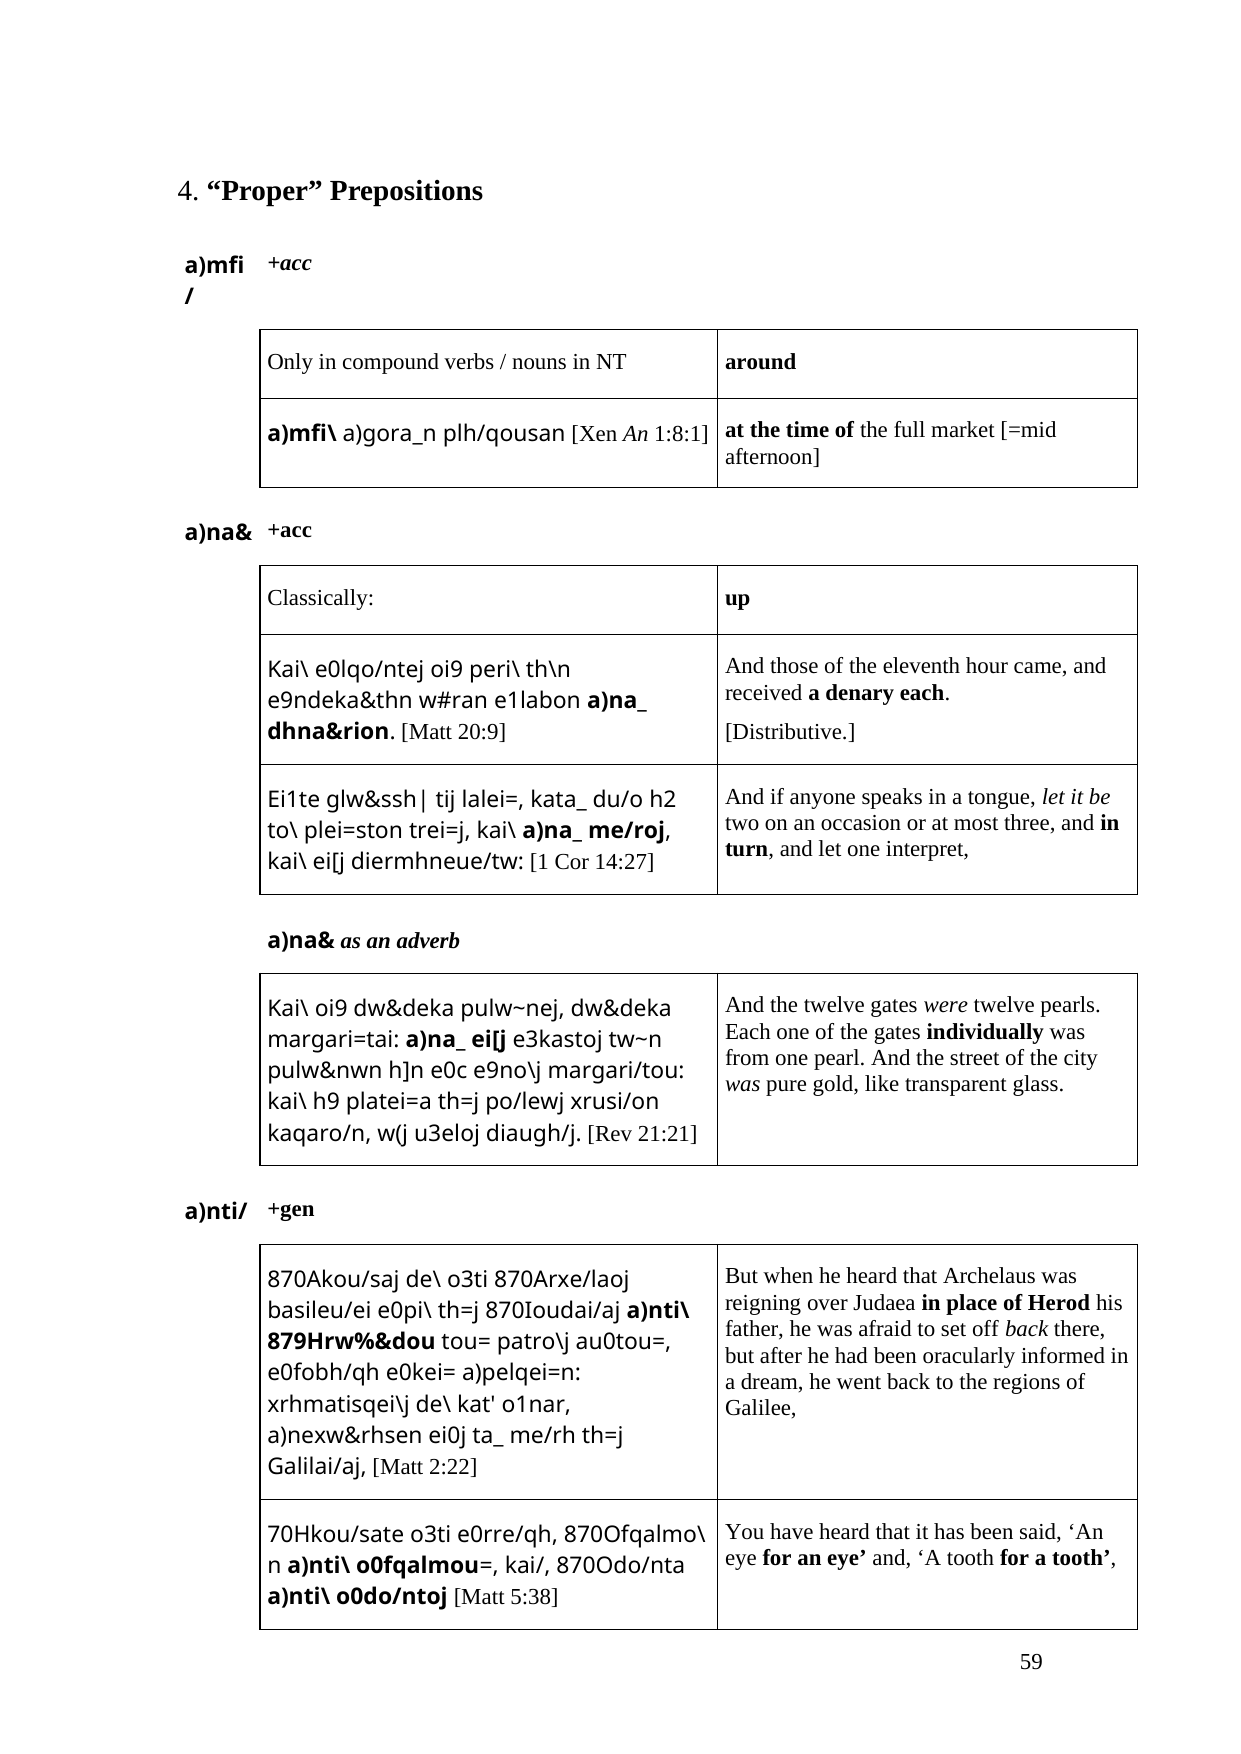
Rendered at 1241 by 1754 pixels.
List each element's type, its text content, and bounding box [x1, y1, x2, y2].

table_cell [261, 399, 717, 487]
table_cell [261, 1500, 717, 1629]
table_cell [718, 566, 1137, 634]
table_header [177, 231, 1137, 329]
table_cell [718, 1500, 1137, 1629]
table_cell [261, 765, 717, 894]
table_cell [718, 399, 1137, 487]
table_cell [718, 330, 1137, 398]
subtitle “Proper” Prepositions [177, 173, 1122, 206]
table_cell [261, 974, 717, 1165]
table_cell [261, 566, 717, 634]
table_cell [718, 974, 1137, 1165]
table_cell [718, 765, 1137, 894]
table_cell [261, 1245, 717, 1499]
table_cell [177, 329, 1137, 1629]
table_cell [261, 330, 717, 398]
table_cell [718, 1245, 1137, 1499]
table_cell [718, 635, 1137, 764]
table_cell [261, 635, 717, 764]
